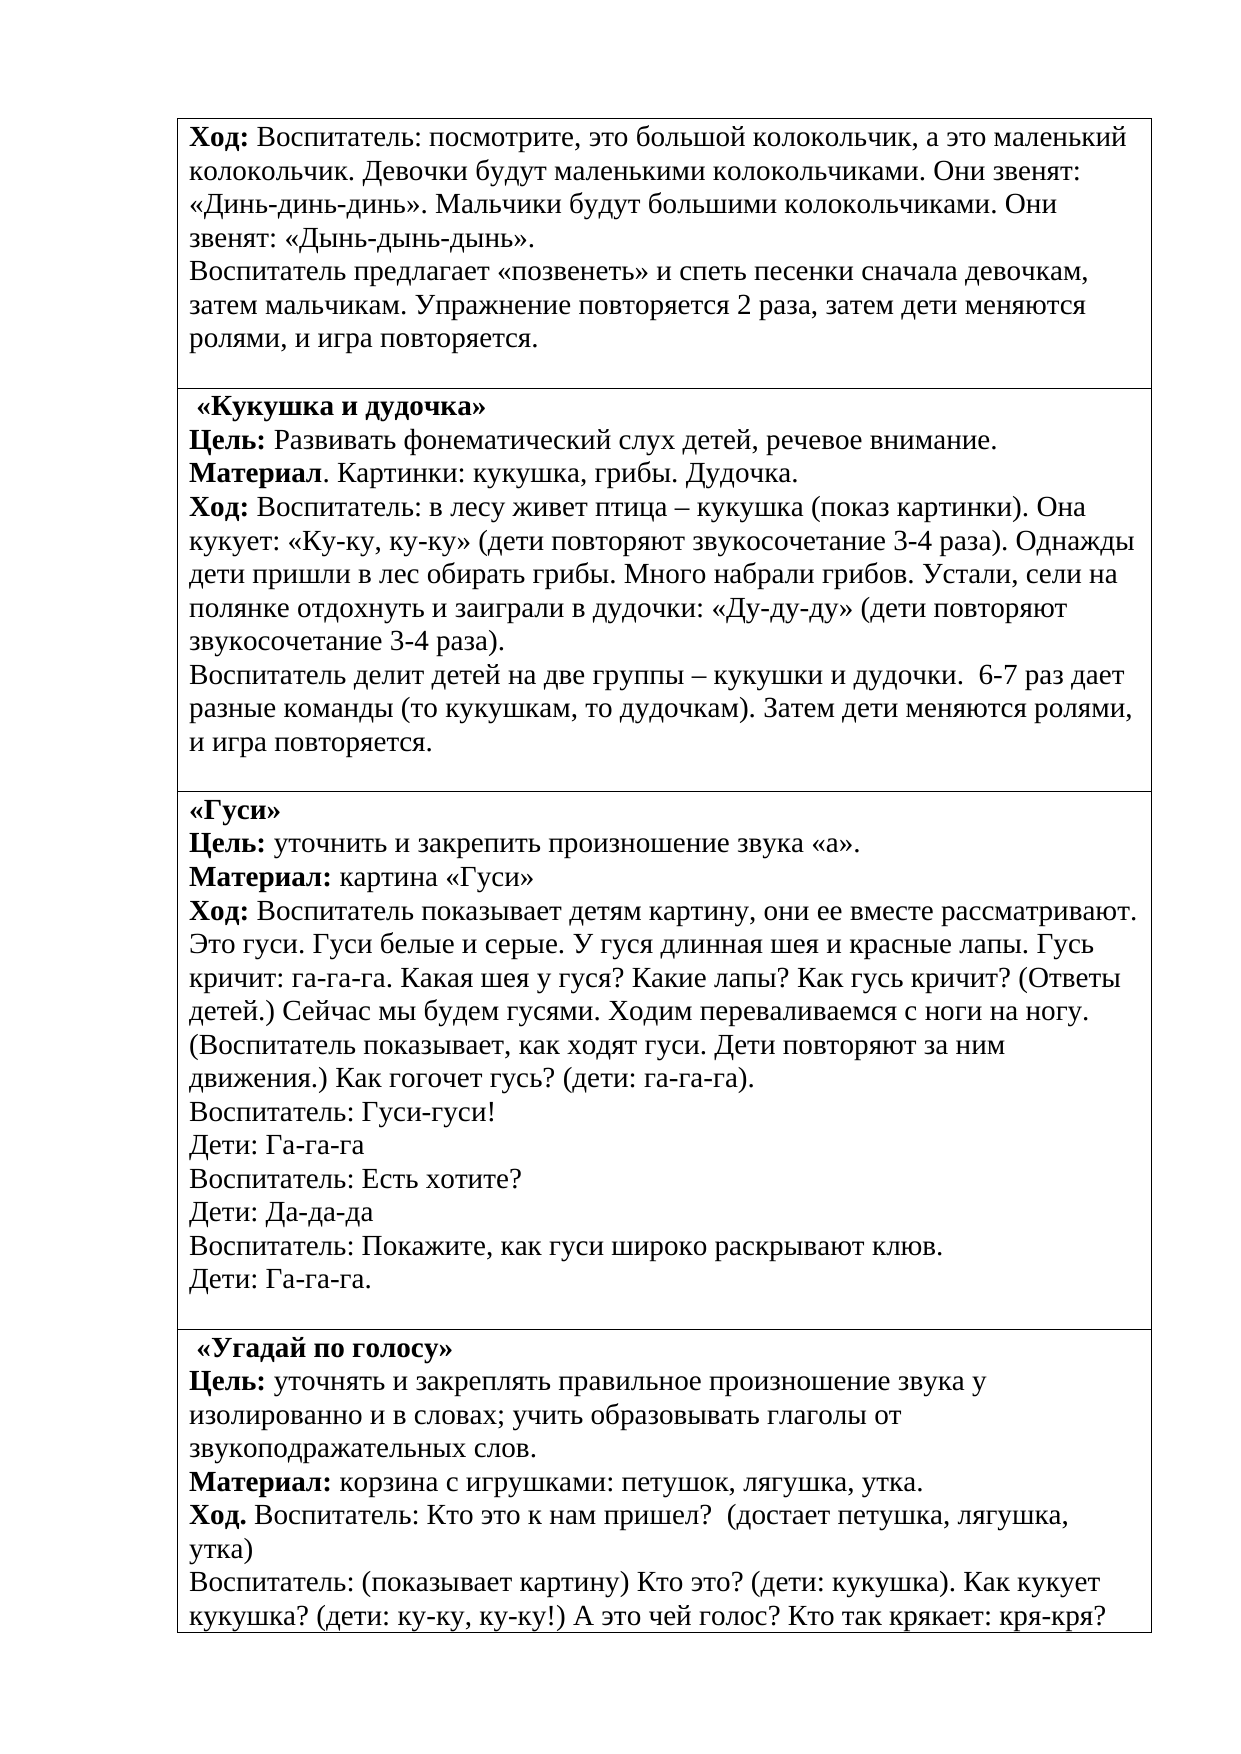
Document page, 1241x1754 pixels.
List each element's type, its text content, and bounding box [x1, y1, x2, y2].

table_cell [178, 119, 1151, 387]
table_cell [178, 1330, 1151, 1632]
table_cell «Кукушка и дудочка» Цель: Развивать фонематический слух детей, речевое внимание. Материал. Картинки: кукушка, грибы. Дудочка. Ход: Воспитатель: в лесу живет птица – кукушка (показ картинки). Она кукует: «Ку-ку, ку-ку» (дети повторяют звукосочетание 3-4 раза). Однажды дети пришли в лес обирать грибы. Много набрали грибов. Устали, сели на полянке отдохнуть и заиграли в дудочки: «Ду-ду-ду» (дети повторяют звукосочетание 3-4 раза). Воспитатель делит детей на две группы – кукушки и дудочки. 6-7 раз дает разные команды (то кукушкам, то дудочкам). Затем дети меняются ролями, и игра повторяется. [178, 389, 1151, 791]
table_cell «Гуси» Цель: уточнить и закрепить произношение звука «а». Материал: картина «Гуси» Ход: Воспитатель показывает детям картину, они ее вместе рассматривают. Это гуси. Гуси белые и серые. У гуся длинная шея и красные лапы. Гусь кричит: га-га-га. Какая шея у гуся? Какие лапы? Как гусь кричит? (Ответы детей.) Сейчас мы будем гусями. Ходим переваливаемся с ноги на ногу. (Воспитатель показывает, как ходят гуси. Дети повторяют за ним движения.) Как гогочет гусь? (дети: га-га-га). Воспитатель: Гуси-гуси! Дети: Га-га-га Воспитатель: Есть хотите? Дети: Да-да-да Воспитатель: Покажите, как гуси широко раскрывают клюв. Дети: Га-га-га. [178, 792, 1151, 1329]
